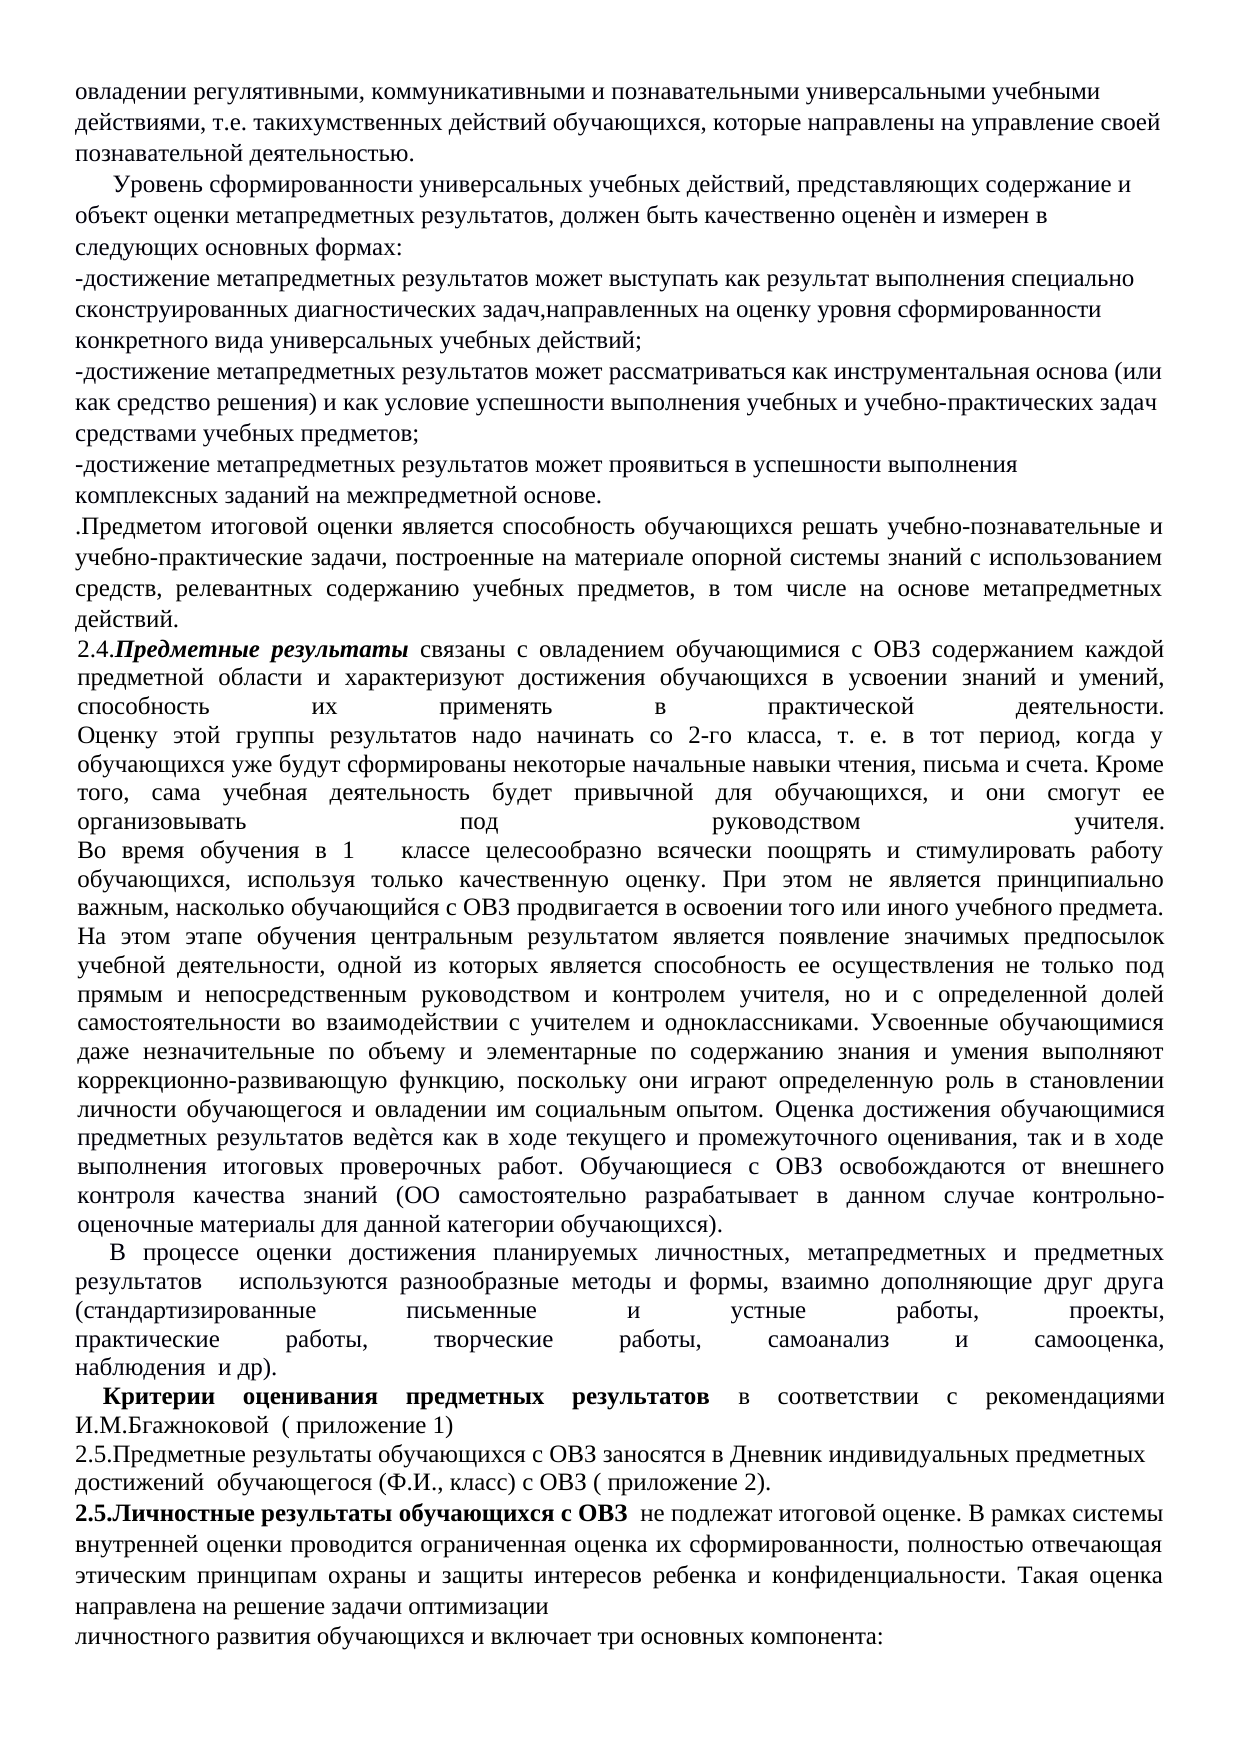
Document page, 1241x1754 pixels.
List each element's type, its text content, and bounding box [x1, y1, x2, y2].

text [75, 75, 1163, 509]
text 2.5.Предметные результаты обучающихся с ОВЗ заносятся в Дневник индивидуальных предметных достижений обучающегося (Ф.И., класс) с ОВЗ ( приложение 2). [75, 1439, 1165, 1496]
text личностного развития обучающихся и включает три основных компонента: [75, 1620, 1163, 1650]
text 2.4.Предметные результаты связаны с овладением обучающимися с ОВЗ содержанием каждой предметной области и характеризуют достижения обучающихся в усвоении знаний и умений, способность их применять в практической деятельности. Оценку этой группы результатов надо начинать со 2-го класса, т. е. в тот период, когда у обучающихся уже будут сформированы некоторые начальные навыки чтения, письма и счета. Кроме того, сама учебная деятельность будет привычной для обучающихся, и они смогут ее организовывать под руководством учителя. Во время обучения в 1 классе целесообразно всячески поощрять и стимулировать работу обучающихся, используя только качественную оценку. При этом не является принципиально важным, насколько обучающийся с ОВЗ продвигается в освоении того или иного учебного предмета. На этом этапе обучения центральным результатом является появление значимых предпосылок учебной деятельности, одной из которых является способность ее осуществления не только под прямым и непосредственным руководством и контролем учителя, но и с определенной долей самостоятельности во взаимодействии с учителем и одноклассниками. Усвоенные обучающимися даже незначительные по объему и элементарные по содержанию знания и умения выполняют коррекционно-развивающую функцию, поскольку они играют определенную роль в становлении личности обучающегося и овладении им социальным опытом. Оценка достижения обучающимися предметных результатов ведѐтся как в ходе текущего и промежуточного оценивания, так и в ходе выполнения итоговых проверочных работ. Обучающиеся с ОВЗ освобождаются от внешнего контроля качества знаний (ОО самостоятельно разрабатывает в данном случае контрольно- оценочные материалы для данной категории обучающихся). [77, 634, 1165, 1237]
text Критерии оценивания предметных результатов в соответствии с рекомендациями И.М.Бгажноковой ( приложение 1) [75, 1381, 1165, 1439]
text .Предметом итоговой оценки является способность обучающихся решать учебно-познавательные и учебно-практические задачи, построенные на материале опорной системы знаний с использованием средств, релевантных содержанию учебных предметов, в том числе на основе метапредметных действий. [75, 509, 1163, 634]
text В процессе оценки достижения планируемых личностных, метапредметных и предметных результатов используются разнообразные методы и формы, взаимно дополняющие друг друга (стандартизированные письменные и устные работы, проекты, практические работы, творческие работы, самоанализ и самооценка, наблюдения и др). [75, 1237, 1165, 1381]
text 2.5.Личностные результаты обучающихся с ОВЗ не подлежат итоговой оценке. В рамках системы внутренней оценки проводится ограниченная оценка их сформированности, полностью отвечающая этическим принципам охраны и защиты интересов ребенка и конфиденциальности. Такая оценка направлена на решение задачи оптимизации [75, 1496, 1163, 1620]
